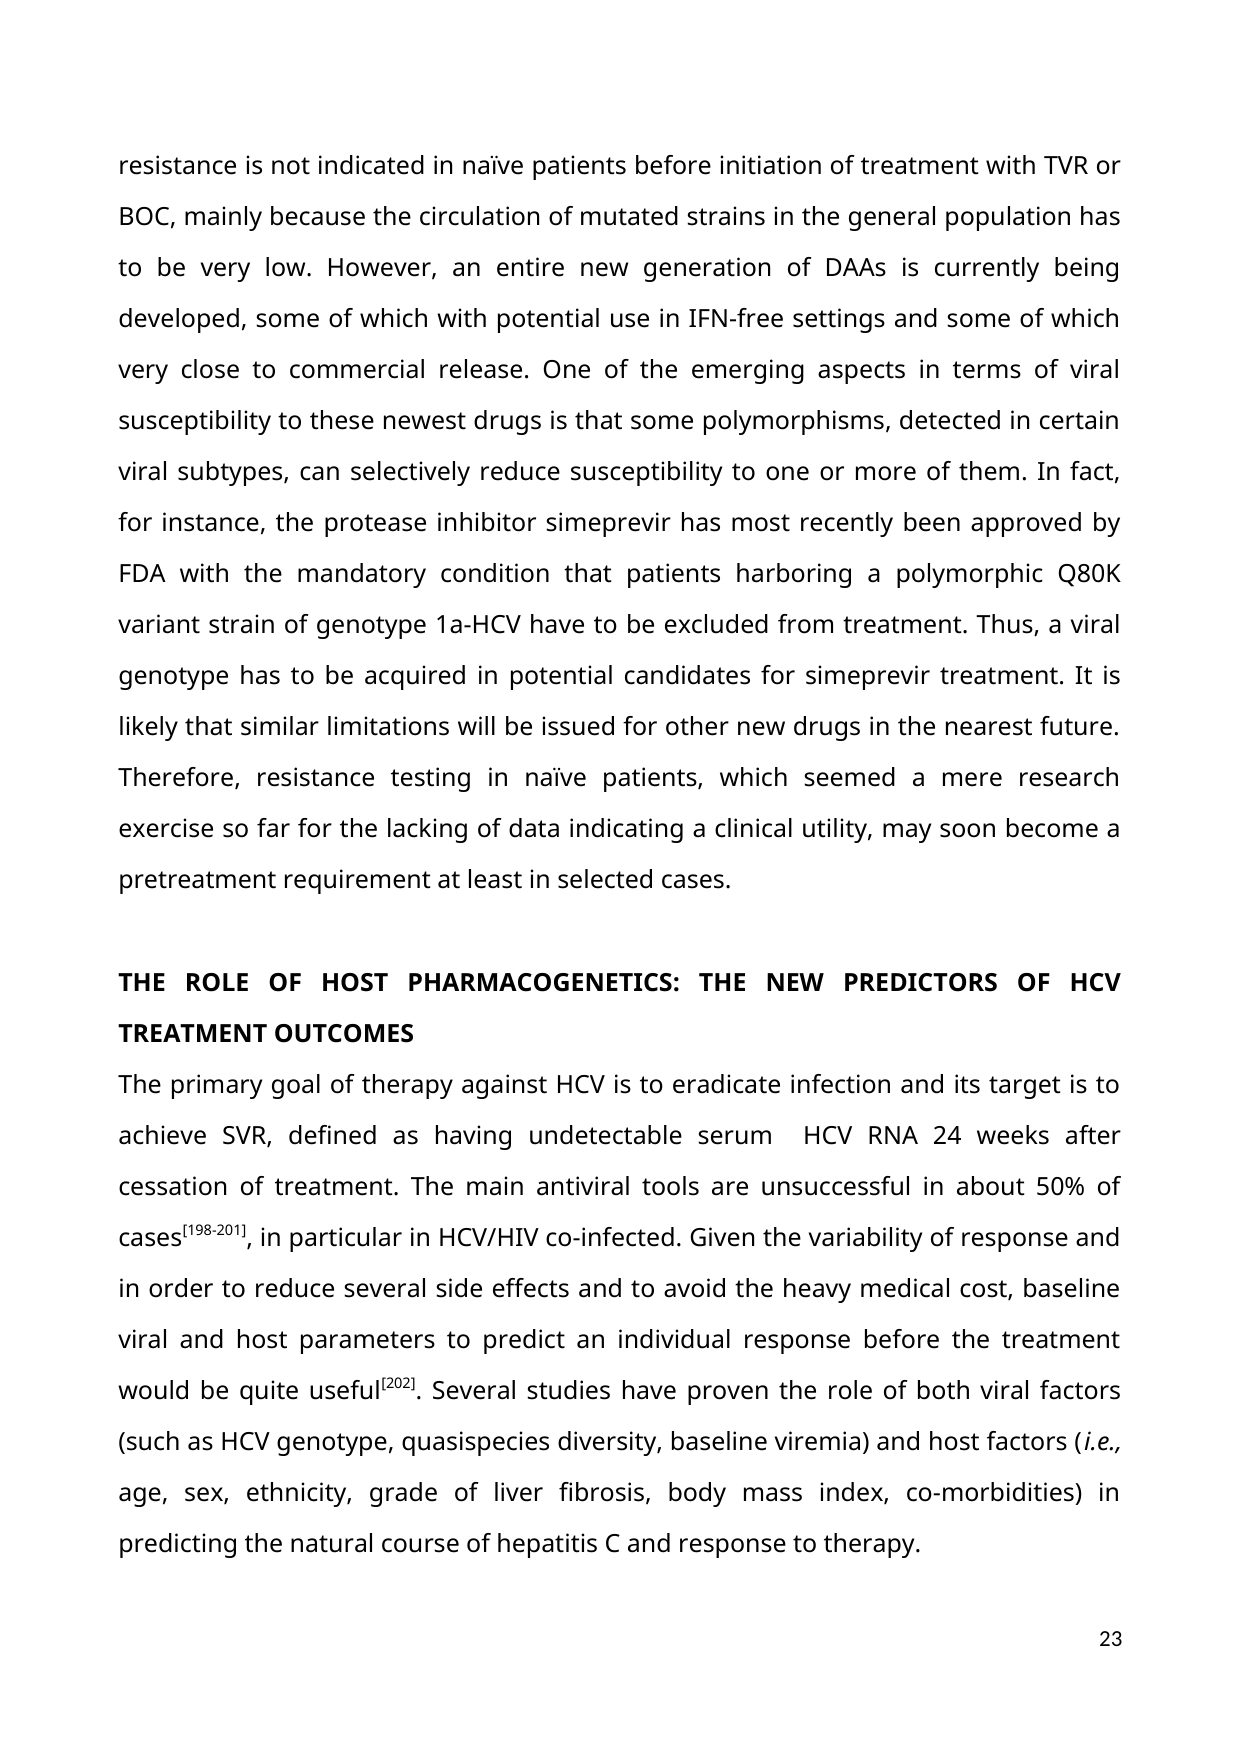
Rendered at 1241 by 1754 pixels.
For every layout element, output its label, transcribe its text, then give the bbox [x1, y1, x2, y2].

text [118, 148, 1122, 896]
text The primary goal of therapy against HCV is to eradicate infection and its target is to achieve SVR, defined as having undetectable serum HCV RNA 24 weeks after cessation of treatment. The main antiviral tools are unsuccessful in about 50% of cases[198-201], in particular in HCV/HIV co-infected. Given the variability of response and in order to reduce several side effects and to avoid the heavy medical cost, baseline viral and host parameters to predict an individual response before the treatment would be quite useful[202]. Several studies have proven the role of both viral factors (such as HCV genotype, quasispecies diversity, baseline viremia) and host factors (i.e., age, sex, ethnicity, grade of liver fibrosis, body mass index, co-morbidities) in predicting the natural course of hepatitis C and response to therapy. [118, 1066, 1122, 1560]
text THE ROLE OF HOST PHARMACOGENETICS: THE NEW PREDICTORS OF HCV TREATMENT OUTCOMES [118, 964, 1122, 1049]
